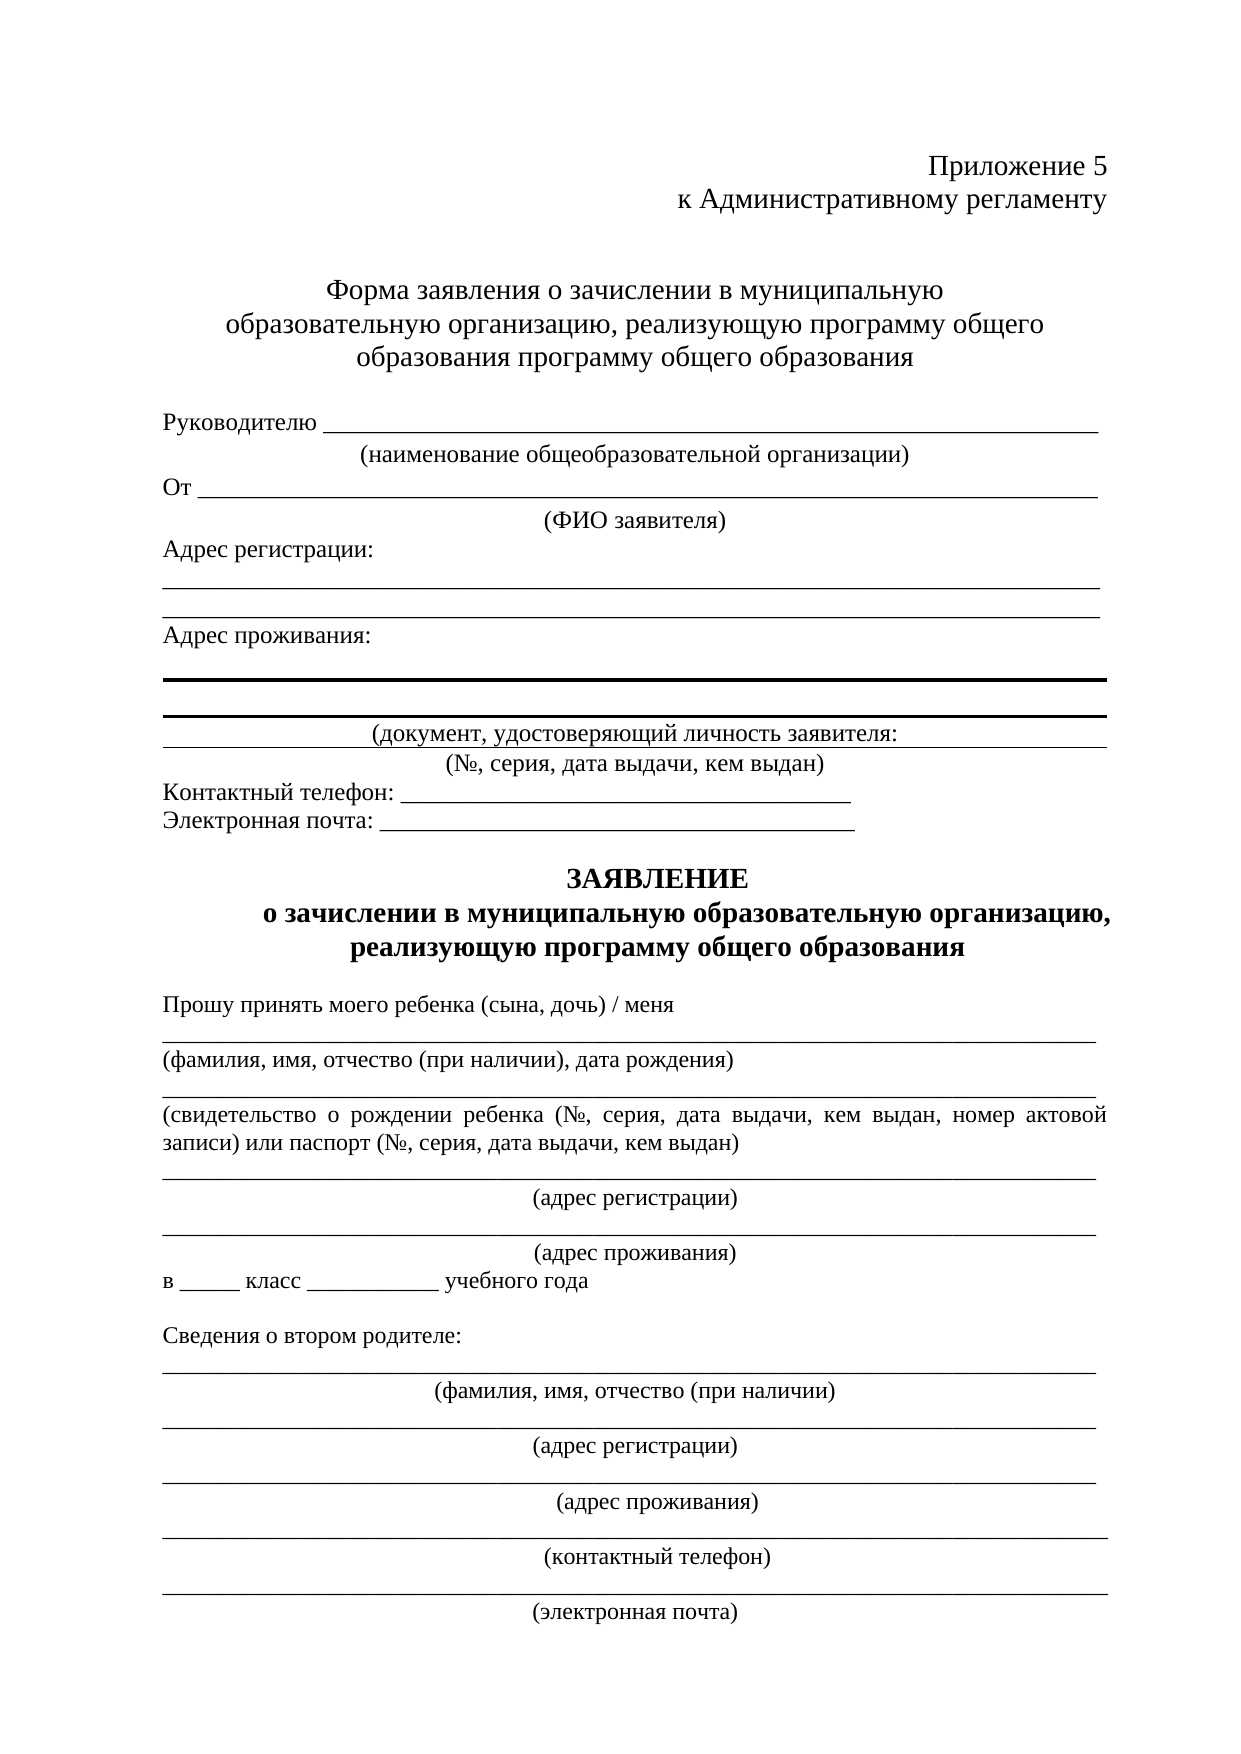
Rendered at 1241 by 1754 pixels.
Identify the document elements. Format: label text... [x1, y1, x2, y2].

text (документ, удостоверяющий личность заявителя: [162, 718, 1107, 748]
text (№, серия, дата выдачи, кем выдан) [162, 748, 1107, 777]
text (адрес регистрации) [162, 1432, 1108, 1459]
text От ________________________________________________________________________ [162, 472, 1107, 501]
text Прошу принять моего ребенка (сына, дочь) / меня [162, 990, 1108, 1017]
text ______________________________________________________________________________ [162, 1156, 1108, 1183]
text ______________________________________________________________________________ [162, 1073, 1108, 1100]
text Приложение 5 [162, 148, 1107, 181]
text (адрес проживания) [162, 1487, 1152, 1514]
text о зачислении в муниципальную образовательную организацию, реализующую программу общего образования [162, 895, 1152, 962]
text к Административному регламенту [221, 181, 1107, 215]
text ______________________________________________________________________________ [162, 1404, 1108, 1432]
text ______________________________________________________________________________ [162, 1349, 1108, 1376]
text (электронная почта) [162, 1597, 1108, 1625]
text _______________________________________________________________________________ [162, 1514, 1152, 1542]
text Электронная почта: ______________________________________ [162, 805, 1107, 834]
text (свидетельство о рождении ребенка (№, серия, дата выдачи, кем выдан, номер актовой записи) или паспорт (№, серия, дата выдачи, кем выдан) [162, 1100, 1108, 1156]
text в _____ класс ___________ учебного года [162, 1266, 1108, 1293]
text ______________________________________________________________________________ [162, 1459, 1108, 1487]
text (наименование общеобразовательной организации) [162, 439, 1107, 468]
text Форма заявления о зачислении в муниципальную [162, 272, 1107, 306]
text (фамилия, имя, отчество (при наличии) [162, 1376, 1108, 1404]
text Контактный телефон: ____________________________________ [162, 777, 1107, 805]
text _______________________________________________________________________________ [162, 1569, 1152, 1597]
text Адрес проживания: [162, 620, 1107, 649]
text (адрес проживания) [162, 1238, 1108, 1266]
text ЗАЯВЛЕНИЕ [162, 862, 1152, 895]
text ______________________________________________________________________________________________________________________________________________________ [162, 563, 1107, 620]
text (адрес регистрации) [162, 1183, 1108, 1211]
text (ФИО заявителя) [162, 505, 1107, 534]
text ______________________________________________________________________________ [162, 1211, 1108, 1238]
text Руководителю ______________________________________________________________ [162, 407, 1107, 435]
text ______________________________________________________________________________ (фамилия, имя, отчество (при наличии), дата рождения) [162, 1017, 1108, 1073]
text образовательную организацию, реализующую программу общего образования программу общего образования [162, 306, 1107, 373]
text Адрес регистрации: [162, 534, 1107, 563]
text (контактный телефон) [162, 1542, 1152, 1569]
text Сведения о втором родителе: [162, 1321, 1108, 1349]
